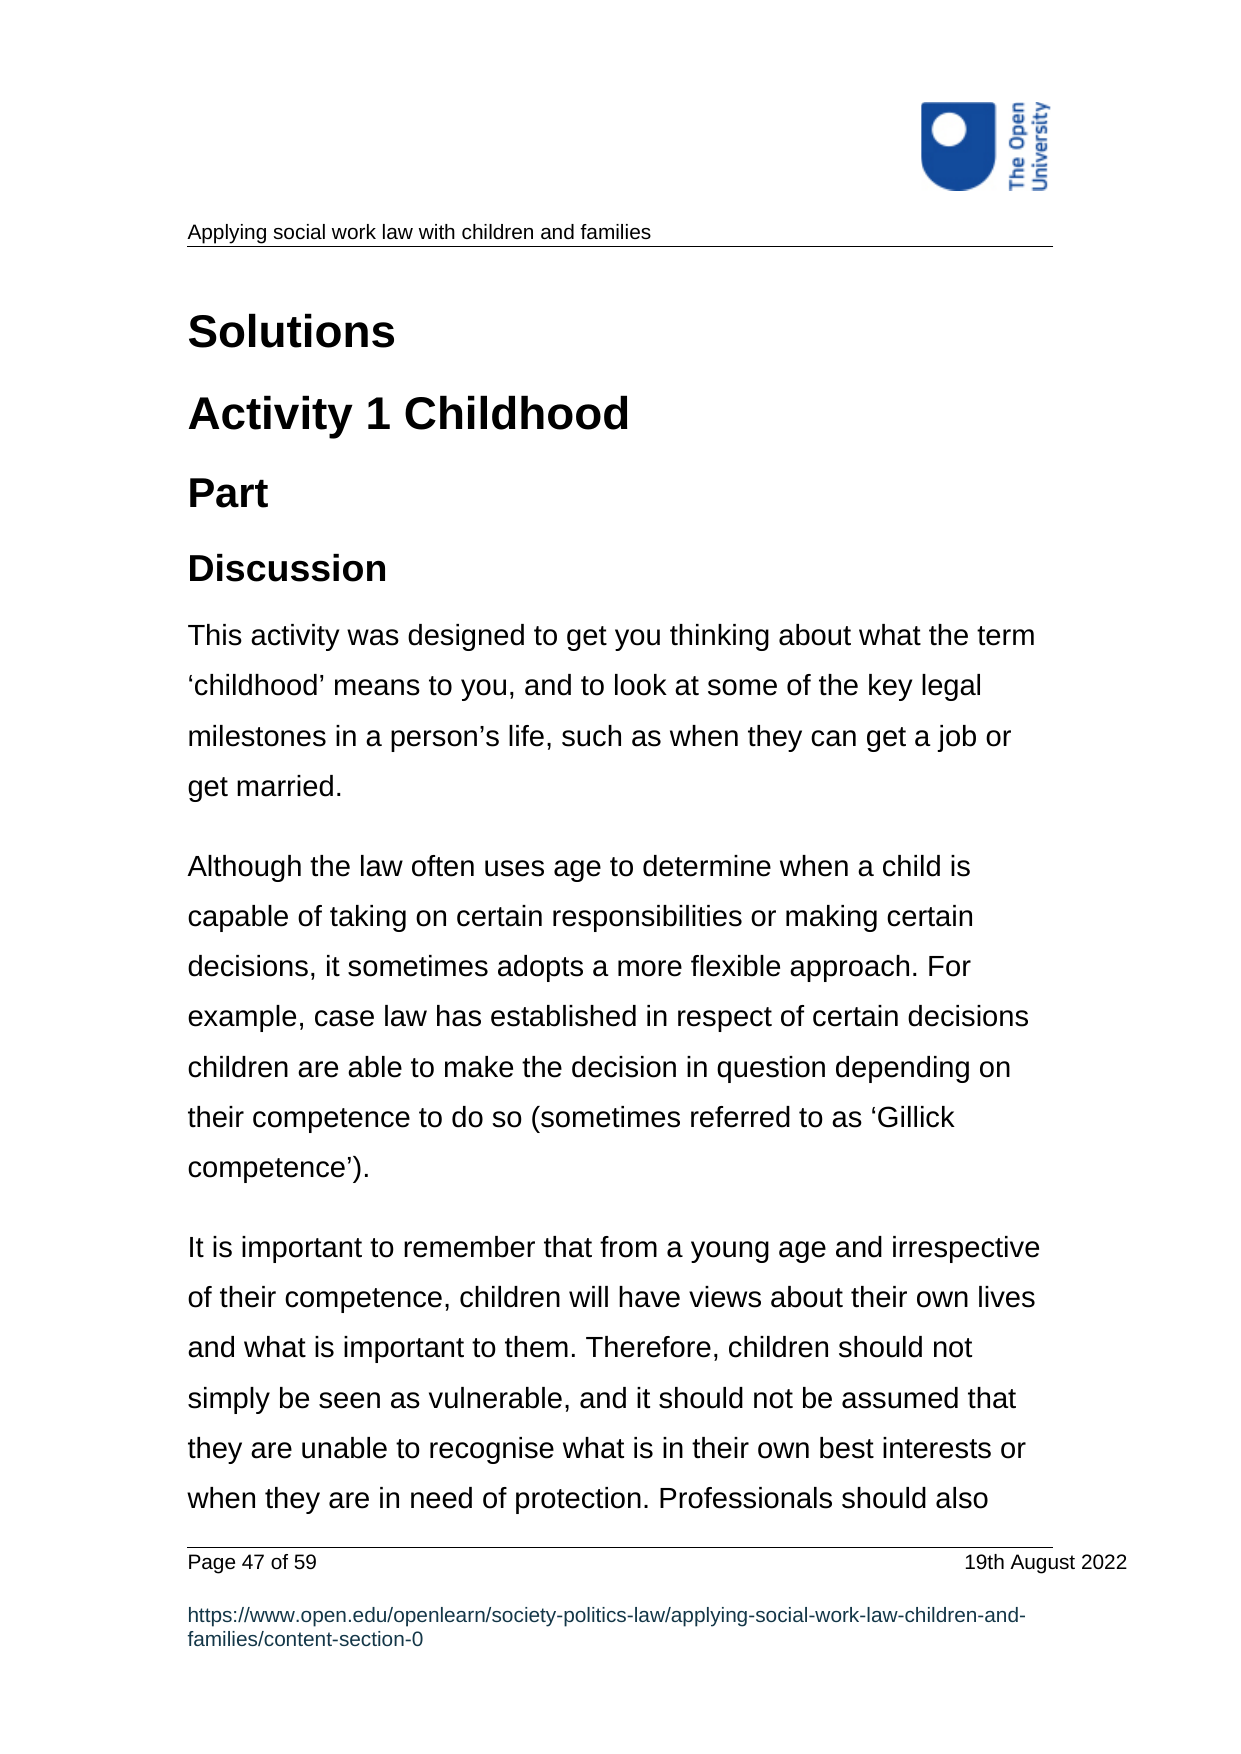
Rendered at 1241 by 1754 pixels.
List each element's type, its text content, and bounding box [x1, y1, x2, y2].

subtitle Part [187, 469, 1053, 517]
text Although the law often uses age to determine when a child is capable of taking on certain responsibilities or making certain decisions, it sometimes adopts a more flexible approach. For example, case law has established in respect of certain decisions children are able to make the decision in question depending on their competence to do so (sometimes referred to as ‘Gillick competence’). [187, 848, 1053, 1184]
subtitle Solutions [187, 305, 1053, 358]
text This activity was designed to get you thinking about what the term ‘childhood’ means to you, and to look at some of the key legal milestones in a person’s life, such as when they can get a job or get married. [187, 618, 1053, 803]
picture [921, 102, 1052, 191]
subtitle Discussion [187, 546, 1053, 589]
subtitle Activity 1 Childhood [187, 387, 1053, 439]
